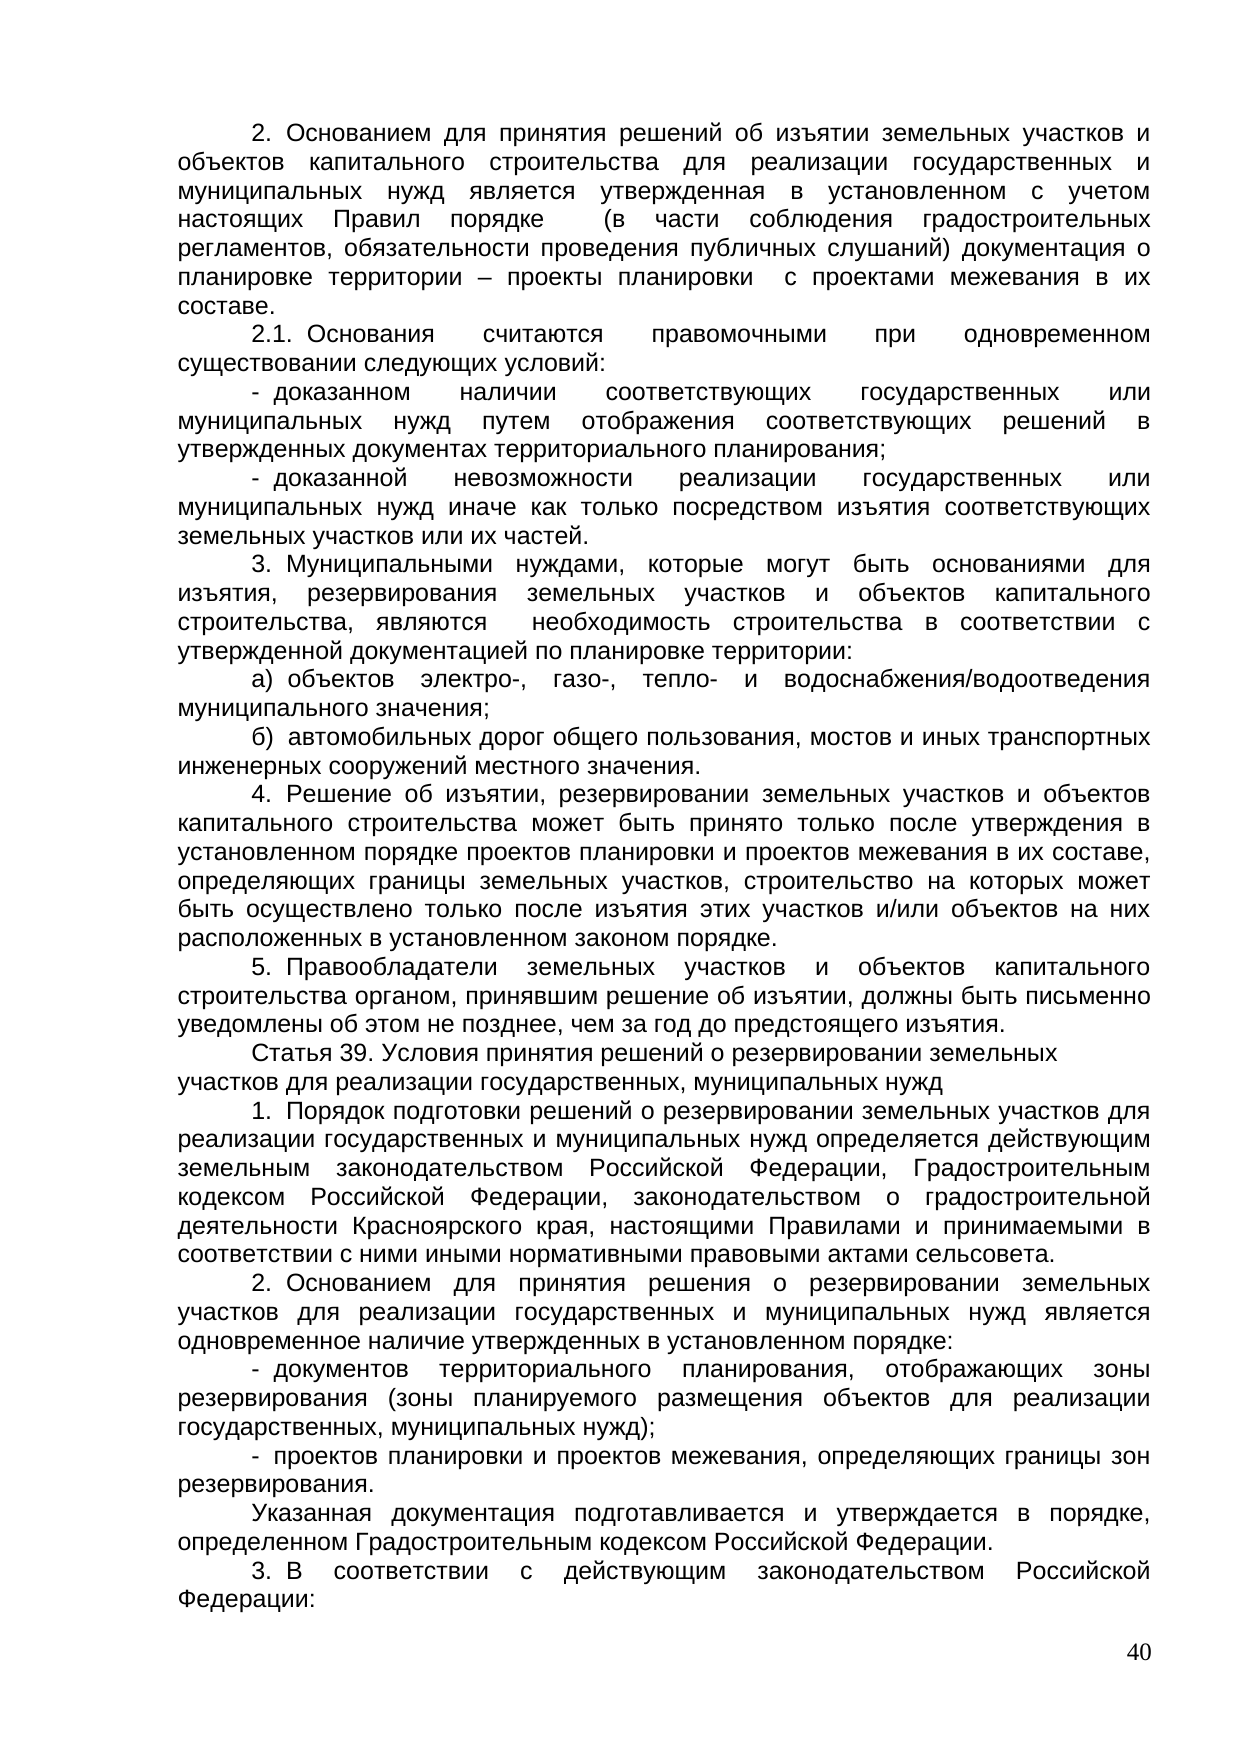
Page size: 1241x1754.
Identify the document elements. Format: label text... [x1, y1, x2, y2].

text - проектов планировки и проектов межевания, определяющих границы зон резервирования. [177, 1441, 1152, 1498]
text - документов территориального планирования, отображающих зоны резервирования (зоны планируемого размещения объектов для реализации государственных, муниципальных нужд); [177, 1354, 1152, 1441]
text а) объектов электро-, газо-, тепло- и водоснабжения/водоотведения муниципального значения; [177, 664, 1152, 722]
text 2. Основанием для принятия решения о резервировании земельных участков для реализации государственных и муниципальных нужд является одновременное наличие утвержденных в установленном порядке: [177, 1268, 1152, 1354]
text 1. Порядок подготовки решений о резервировании земельных участков для реализации государственных и муниципальных нужд определяется действующим земельным законодательством Российской Федерации, Градостроительным кодексом Российской Федерации, законодательством о градостроительной деятельности Красноярского края, настоящими Правилами и принимаемыми в соответствии с ними иными нормативными правовыми актами сельсовета. [177, 1096, 1152, 1268]
text 4. Решение об изъятии, резервировании земельных участков и объектов капитального строительства может быть принято только после утверждения в установленном порядке проектов планировки и проектов межевания в их составе, определяющих границы земельных участков, строительство на которых может быть осуществлено только после изъятия этих участков и/или объектов на них расположенных в установленном законом порядке. [177, 779, 1152, 952]
subtitle Статья 39. Условия принятия решений о резервировании земельных участков для реализации государственных, муниципальных нужд [177, 1038, 1152, 1096]
text - доказанном наличии соответствующих государственных или муниципальных нужд путем отображения соответствующих решений в утвержденных документах территориального планирования; [177, 377, 1152, 463]
text 2.1. Основания считаются правомочными при одновременном существовании следующих условий: [177, 319, 1152, 377]
text б) автомобильных дорог общего пользования, мостов и иных транспортных инженерных сооружений местного значения. [177, 722, 1152, 779]
text 2. Основанием для принятия решений об изъятии земельных участков и объектов капитального строительства для реализации государственных и муниципальных нужд является утвержденная в установленном с учетом настоящих Правил порядке (в части соблюдения градостроительных регламентов, обязательности проведения публичных слушаний) документация о планировке территории – проекты планировки с проектами межевания в их составе. [177, 118, 1152, 319]
text Указанная документация подготавливается и утверждается в порядке, определенном Градостроительным кодексом Российской Федерации. [177, 1498, 1152, 1556]
text 3. Муниципальными нуждами, которые могут быть основаниями для изъятия, резервирования земельных участков и объектов капитального строительства, являются необходимость строительства в соответствии с утвержденной документацией по планировке территории: [177, 549, 1152, 664]
text - доказанной невозможности реализации государственных или муниципальных нужд иначе как только посредством изъятия соответствующих земельных участков или их частей. [177, 463, 1152, 549]
text 5. Правообладатели земельных участков и объектов капитального строительства органом, принявшим решение об изъятии, должны быть письменно уведомлены об этом не позднее, чем за год до предстоящего изъятия. [177, 952, 1152, 1038]
text 3. В соответствии с действующим законодательством Российской Федерации: [177, 1556, 1152, 1613]
